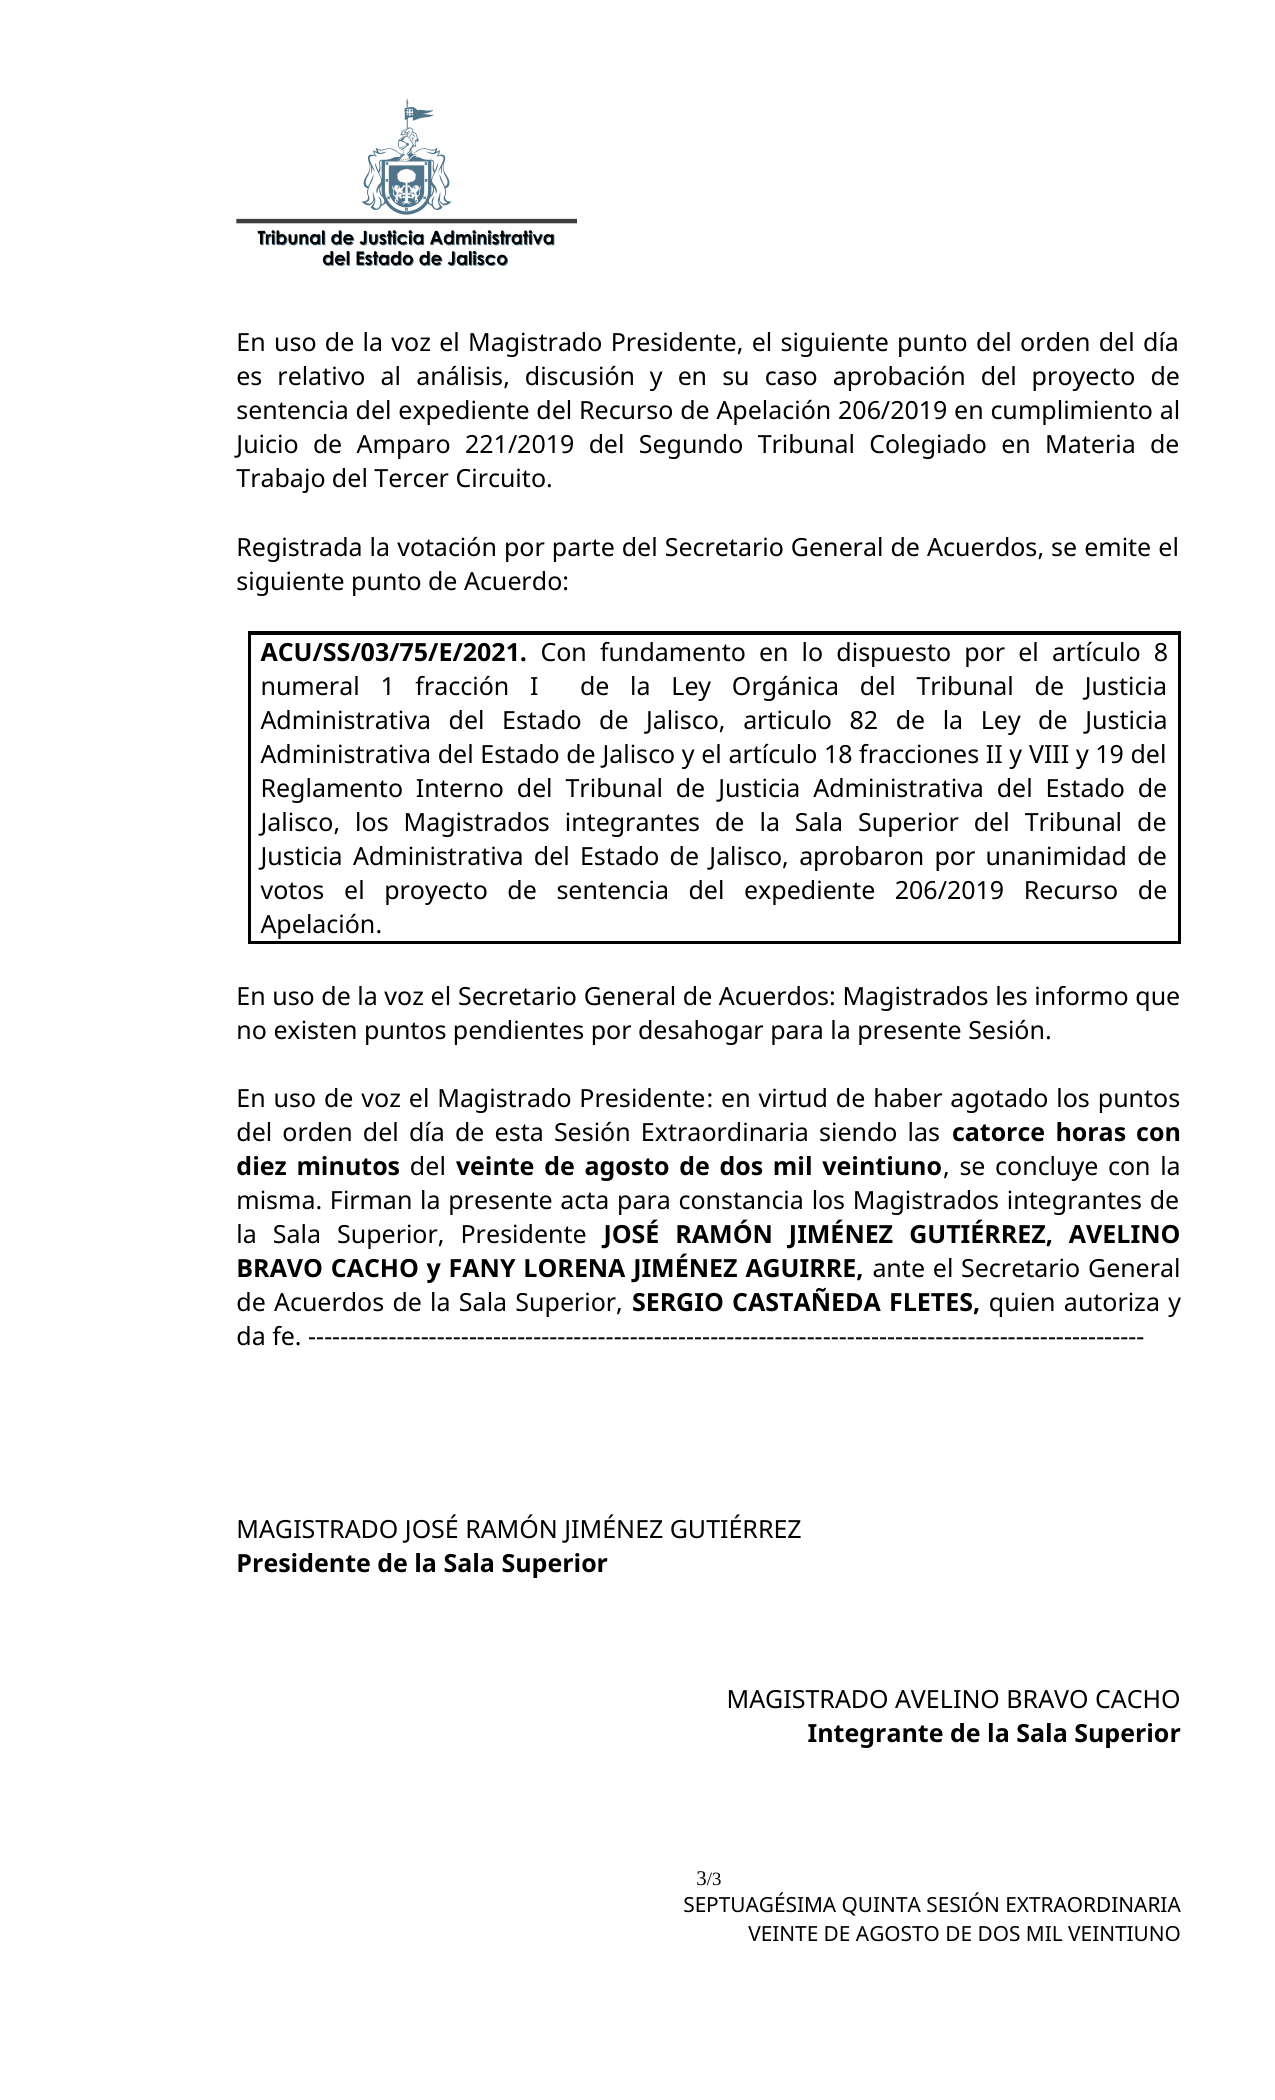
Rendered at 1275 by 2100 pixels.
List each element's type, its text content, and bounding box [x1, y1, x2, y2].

text En uso de la voz el Secretario General de Acuerdos: Magistrados les informo que no existen puntos pendientes por desahogar para la presente Sesión. [236, 978, 1181, 1046]
text MAGISTRADO AVELINO BRAVO CACHO [236, 1682, 1181, 1716]
text Integrante de la Sala Superior [236, 1716, 1181, 1750]
text MAGISTRADO JOSÉ RAMÓN JIMÉNEZ GUTIÉRREZ [236, 1512, 1181, 1546]
text En uso de voz el Magistrado Presidente: en virtud de haber agotado los puntos del orden del día de esta Sesión Extraordinaria siendo las catorce horas con diez minutos del veinte de agosto de dos mil veintiuno, se concluye con la misma. Firman la presente acta para constancia los Magistrados integrantes de la Sala Superior, Presidente JOSÉ RAMÓN JIMÉNEZ GUTIÉRREZ, AVELINO BRAVO CACHO y FANY LORENA JIMÉNEZ AGUIRRE, ante el Secretario General de Acuerdos de la Sala Superior, SERGIO CASTAÑEDA FLETES, quien autoriza y da fe. -------------------------------------------------------------------------------------------------------- [236, 1081, 1181, 1353]
text Registrada la votación por parte del Secretario General de Acuerdos, se emite el siguiente punto de Acuerdo: [236, 529, 1181, 597]
table_header ACU/SS/03/75/E/2021. Con fundamento en lo dispuesto por el artículo 8 numeral 1 fracción I de la Ley Orgánica del Tribunal de Justicia Administrativa del Estado de Jalisco, articulo 82 de la Ley de Justicia Administrativa del Estado de Jalisco y el artículo 18 fracciones II y VIII y 19 del Reglamento Interno del Tribunal de Justicia Administrativa del Estado de Jalisco, los Magistrados integrantes de la Sala Superior del Tribunal de Justicia Administrativa del Estado de Jalisco, aprobaron por unanimidad de votos el proyecto de sentencia del expediente 206/2019 Recurso de Apelación. [251, 635, 1178, 941]
text En uso de la voz el Magistrado Presidente, el siguiente punto del orden del día es relativo al análisis, discusión y en su caso aprobación del proyecto de sentencia del expediente del Recurso de Apelación 206/2019 en cumplimiento al Juicio de Amparo 221/2019 del Segundo Tribunal Colegiado en Materia de Trabajo del Tercer Circuito. [176, 325, 1181, 495]
text Presidente de la Sala Superior [236, 1546, 1181, 1580]
picture [236, 98, 577, 266]
